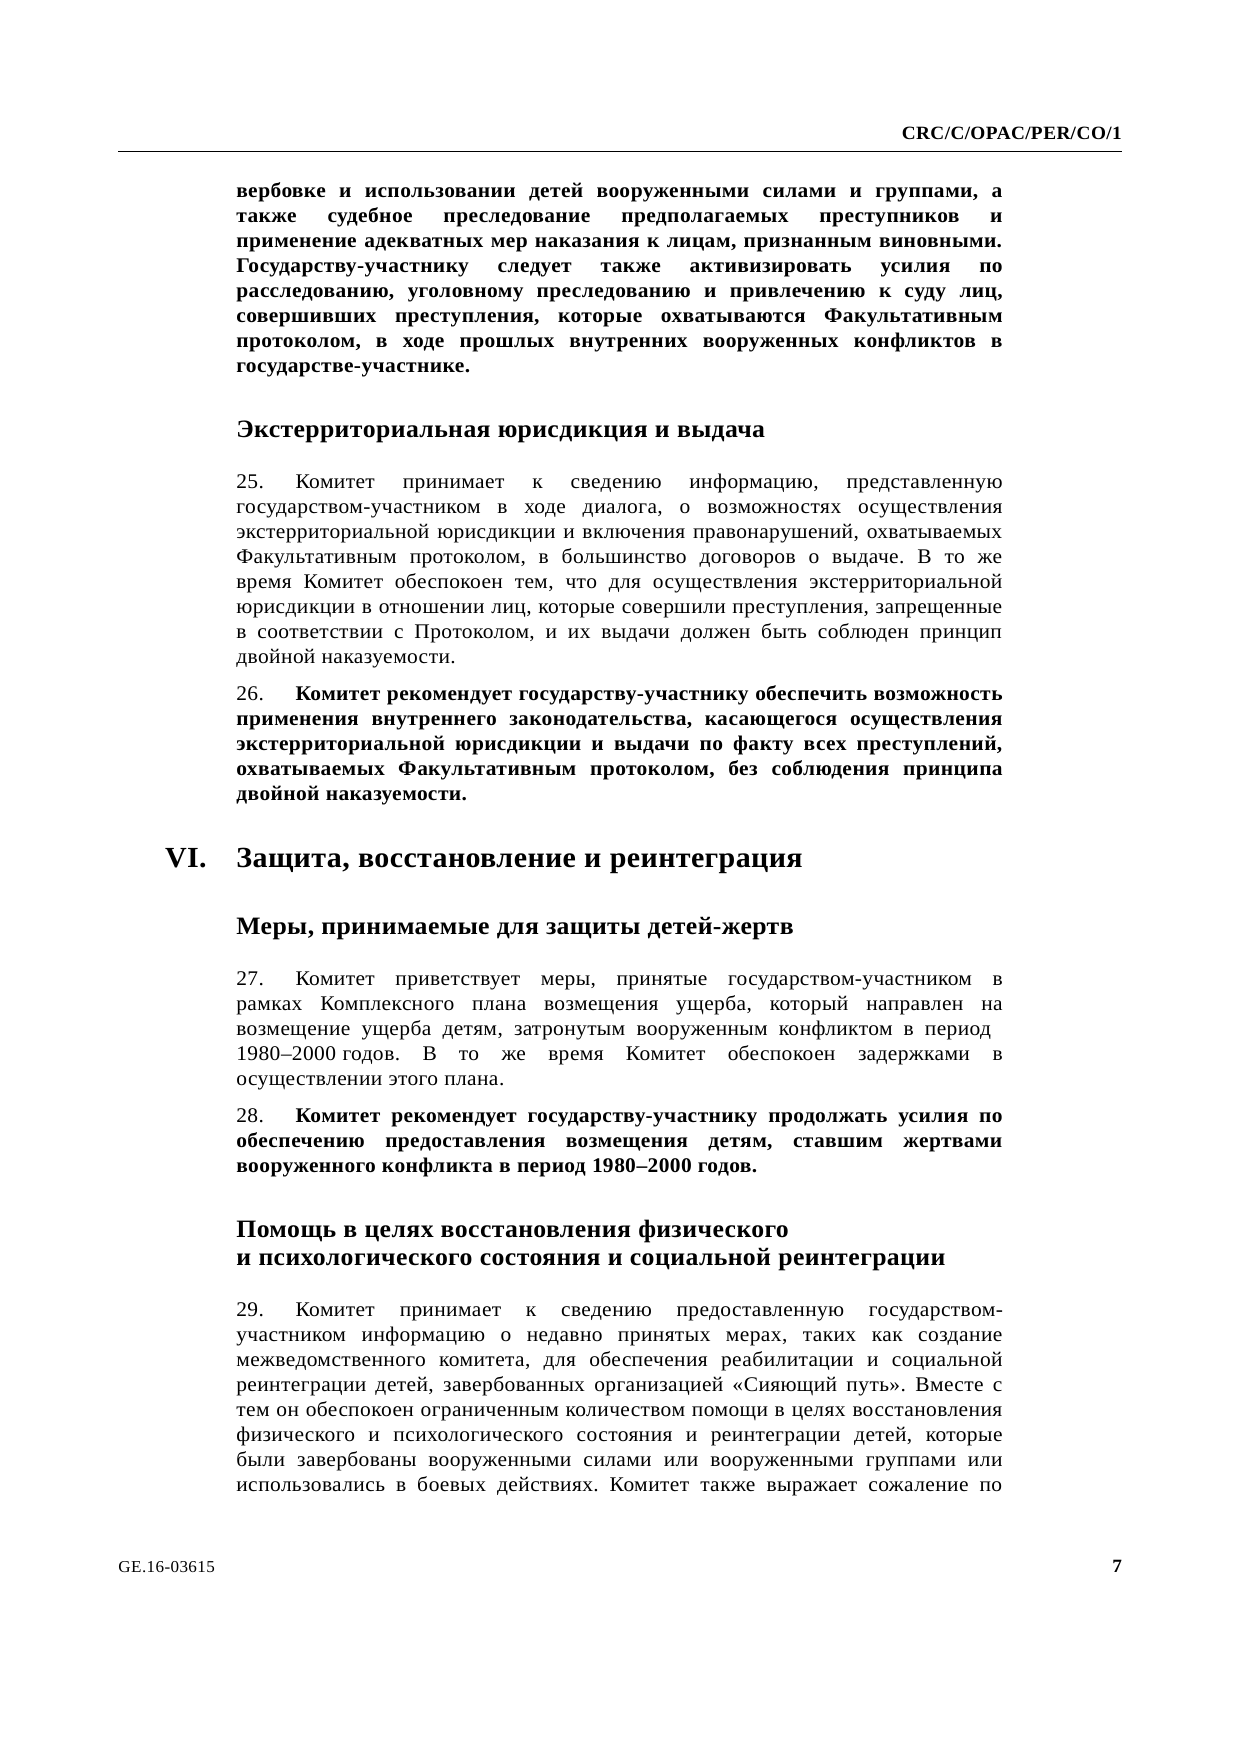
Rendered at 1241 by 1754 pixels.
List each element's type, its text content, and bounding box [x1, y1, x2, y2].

text Экстерриториальная юрисдикция и выдача [118, 415, 1004, 443]
text VI. Защита, восстановление и реинтеграция [118, 843, 1004, 874]
text Помощь в целях восстановления физического и психологического состояния и социальной реинтеграции [118, 1215, 1004, 1271]
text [236, 177, 1004, 377]
text 28. Комитет рекомендует государству-участнику продолжать усилия по обеспечению предоставления возмещения детям, ставшим жертвами вооруженного конфликта в период 1980–2000 годов. [236, 1102, 1004, 1177]
text 27. Комитет приветствует меры, принятые государством-участником в рамках Комплексного плана возмещения ущерба, который направлен на возмещение ущерба детям, затронутым вооруженным конфликтом в период 1980–2000 годов. В то же время Комитет обеспокоен задержками в осуществлении этого плана. [236, 965, 1004, 1090]
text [236, 1296, 1004, 1496]
text 25. Комитет принимает к сведению информацию, представленную государством-участником в ходе диалога, о возможностях осуществления экстерриториальной юрисдикции и включения правонарушений, охватываемых Факультативным протоколом, в большинство договоров о выдаче. В то же время Комитет обеспокоен тем, что для осуществления экстерриториальной юрисдикции в отношении лиц, которые совершили преступления, запрещенные в соответствии с Протоколом, и их выдачи должен быть соблюден принцип двойной наказуемости. [236, 468, 1004, 668]
text Меры, принимаемые для защиты детей-жертв [118, 912, 1004, 940]
text 26. Комитет рекомендует государству-участнику обеспечить возможность применения внутреннего законодательства, касающегося осуществления экстерриториальной юрисдикции и выдачи по факту всех преступлений, охватываемых Факультативным протоколом, без соблюдения принципа двойной наказуемости. [236, 680, 1004, 805]
